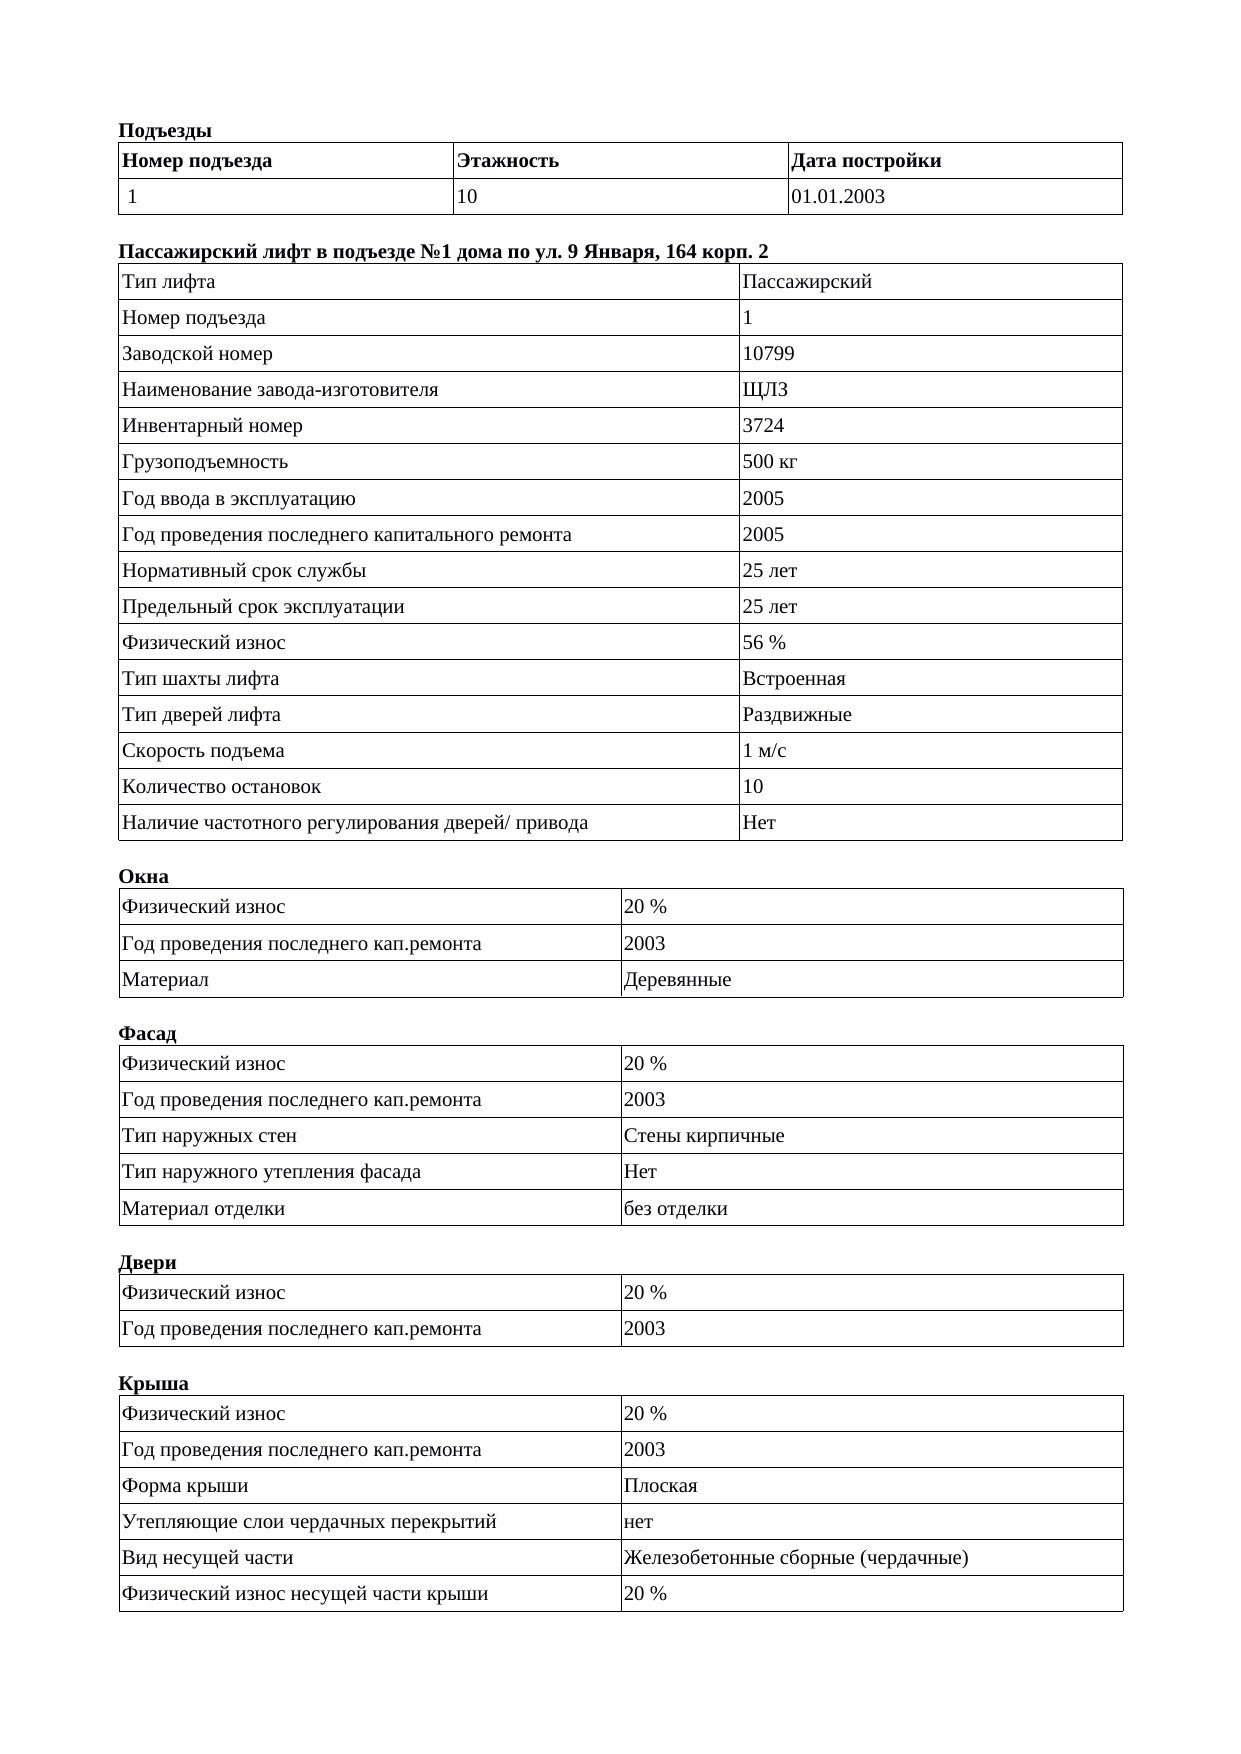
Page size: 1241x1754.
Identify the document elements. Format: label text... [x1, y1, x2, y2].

table_cell Тип наружных стен [120, 1118, 621, 1153]
table_cell Год проведения последнего кап.ремонта [120, 1311, 621, 1346]
table_cell 10 [454, 179, 788, 214]
table_cell Количество остановок [119, 769, 739, 803]
table_cell Наличие частотного регулирования дверей/ привода [119, 805, 739, 839]
table_header Физический износ [120, 889, 621, 924]
table_cell Физический износ [119, 624, 739, 659]
table_cell Предельный срок эксплуатации [119, 588, 739, 623]
table_cell 01.01.2003 [789, 179, 1122, 214]
table_cell Наименование завода-изготовителя [119, 372, 739, 407]
table_cell 1 м/с [740, 733, 1122, 767]
table_cell Нет [740, 805, 1122, 839]
table_header Этажность [454, 143, 788, 178]
table_cell Плоская [622, 1468, 1123, 1503]
text Подъезды [118, 118, 1122, 142]
table_cell 56 % [740, 624, 1122, 659]
text Пассажирский лифт в подъезде №1 дома по ул. 9 Января, 164 корп. 2 [118, 215, 1122, 263]
table_cell 2003 [622, 1082, 1123, 1117]
table_cell 25 лет [740, 588, 1122, 623]
table_cell Год проведения последнего кап.ремонта [120, 1082, 621, 1117]
table_cell Скорость подъема [119, 733, 739, 767]
table_cell Год ввода в эксплуатацию [119, 480, 739, 515]
table_header 20 % [622, 1046, 1123, 1081]
table_cell 2003 [622, 1432, 1123, 1467]
table_cell 20 % [622, 1576, 1123, 1611]
table_header Физический износ [120, 1396, 621, 1431]
table_cell 10799 [740, 336, 1122, 371]
table_header Тип лифта [119, 264, 739, 299]
table_header Пассажирский [740, 264, 1122, 299]
table_cell Тип дверей лифта [119, 696, 739, 731]
table_cell Раздвижные [740, 696, 1122, 731]
table_cell 1 [740, 300, 1122, 335]
table_cell Год проведения последнего кап.ремонта [120, 925, 621, 960]
table_cell Нормативный срок службы [119, 552, 739, 587]
table_header Физический износ [120, 1275, 621, 1310]
table_cell Номер подъезда [119, 300, 739, 335]
table_cell 2005 [740, 480, 1122, 515]
text Окна [118, 864, 1122, 888]
table_header Физический износ [120, 1046, 621, 1081]
table_cell Деревянные [622, 961, 1123, 996]
table_cell 25 лет [740, 552, 1122, 587]
table_header 20 % [622, 1275, 1123, 1310]
table_header Номер подъезда [119, 143, 453, 178]
text Крыша [118, 1347, 1122, 1394]
table_cell Год проведения последнего кап.ремонта [120, 1432, 621, 1467]
table_cell 500 кг [740, 444, 1122, 479]
table_cell нет [622, 1504, 1123, 1539]
table_cell Тип наружного утепления фасада [120, 1154, 621, 1189]
table_cell 2005 [740, 516, 1122, 551]
table_cell без отделки [622, 1190, 1123, 1225]
text Двери [118, 1226, 1122, 1274]
table_cell ЩЛЗ [740, 372, 1122, 407]
table_cell Железобетонные сборные (чердачные) [622, 1540, 1123, 1575]
table_cell Физический износ несущей части крыши [120, 1576, 621, 1611]
table_cell 10 [740, 769, 1122, 803]
table_cell Заводской номер [119, 336, 739, 371]
table_cell Год проведения последнего капитального ремонта [119, 516, 739, 551]
table_cell Форма крыши [120, 1468, 621, 1503]
table_header 20 % [622, 1396, 1123, 1431]
table_header 20 % [622, 889, 1123, 924]
table_cell Инвентарный номер [119, 408, 739, 443]
table_cell Стены кирпичные [622, 1118, 1123, 1153]
table_cell Встроенная [740, 660, 1122, 695]
table_cell Вид несущей части [120, 1540, 621, 1575]
table_cell 2003 [622, 925, 1123, 960]
table_cell Тип шахты лифта [119, 660, 739, 695]
table_cell Утепляющие слои чердачных перекрытий [120, 1504, 621, 1539]
table_cell Материал [120, 961, 621, 996]
text Фасад [118, 1021, 1122, 1045]
table_cell 1 [119, 179, 453, 214]
table_cell Нет [622, 1154, 1123, 1189]
table_header Дата постройки [789, 143, 1122, 178]
table_cell 3724 [740, 408, 1122, 443]
table_cell 2003 [622, 1311, 1123, 1346]
table_cell Материал отделки [120, 1190, 621, 1225]
table_cell Грузоподъемность [119, 444, 739, 479]
